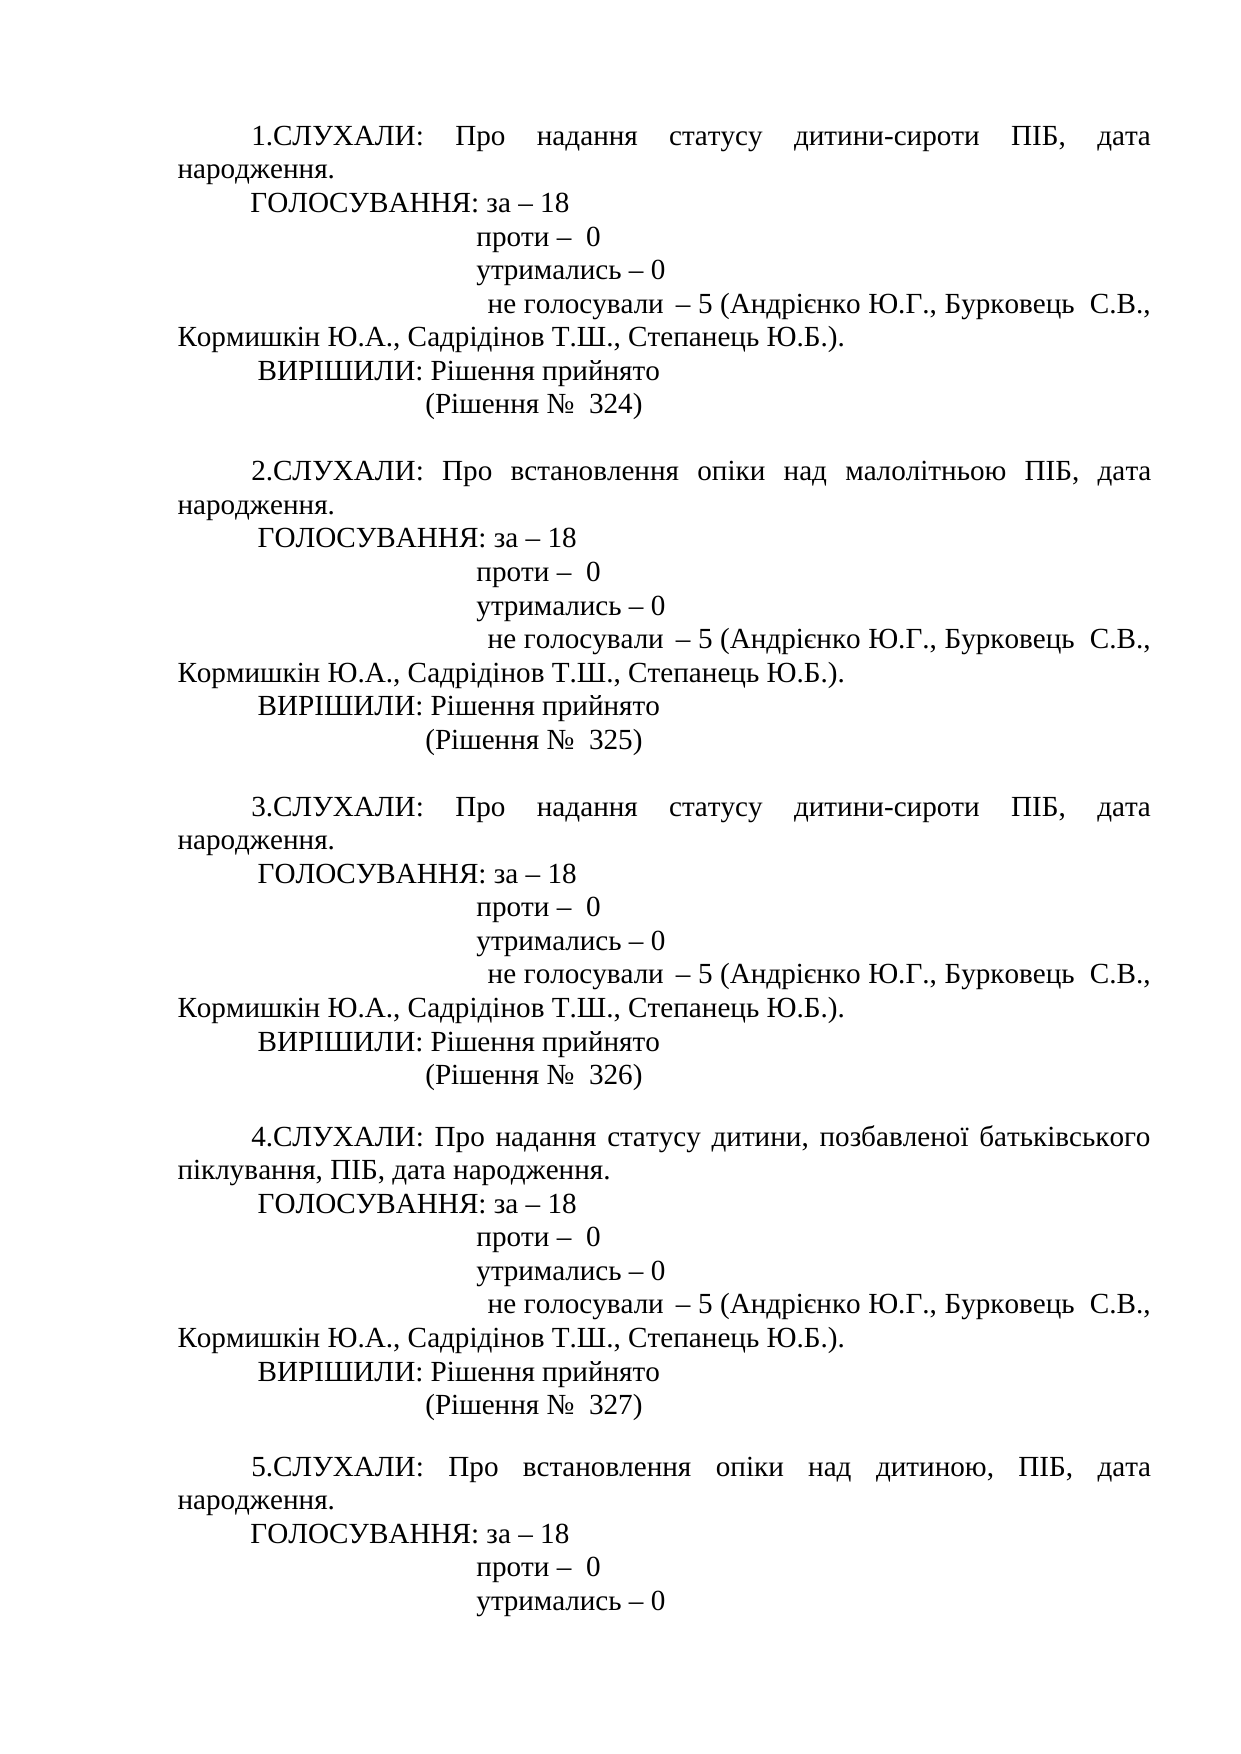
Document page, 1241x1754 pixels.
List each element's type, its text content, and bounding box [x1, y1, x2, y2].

text ГОЛОСУВАННЯ: за – 18 [177, 1186, 1152, 1219]
text не голосували – 5 (Андрієнко Ю.Г., Бурковець С.В., Кормишкін Ю.А., Садрідінов Т.Ш., Степанець Ю.Б.). [177, 286, 1152, 353]
list утримались – 0 [177, 252, 1152, 286]
list утримались – 0 [177, 588, 1152, 621]
text 5.СЛУХАЛИ: Про встановлення опіки над дитиною, ПІБ, дата народження. [177, 1449, 1152, 1516]
text не голосували – 5 (Андрієнко Ю.Г., Бурковець С.В., Кормишкін Ю.А., Садрідінов Т.Ш., Степанець Ю.Б.). [177, 957, 1152, 1024]
text не голосували – 5 (Андрієнко Ю.Г., Бурковець С.В., Кормишкін Ю.А., Садрідінов Т.Ш., Степанець Ю.Б.). [177, 621, 1152, 688]
text проти – 0 [177, 554, 1152, 588]
text проти – 0 [177, 1549, 1152, 1583]
list утримались – 0 [177, 1253, 1152, 1287]
text проти – 0 [177, 1219, 1152, 1253]
text (Рішення № 325) [177, 722, 1152, 755]
text ВИРІШИЛИ: Рішення прийнято [177, 1024, 1152, 1057]
list утримались – 0 [177, 923, 1152, 957]
text ГОЛОСУВАННЯ: за – 18 [177, 185, 1152, 219]
text 2.СЛУХАЛИ: Про встановлення опіки над малолітньою ПІБ, дата народження. [177, 453, 1152, 521]
text ВИРІШИЛИ: Рішення прийнято [177, 688, 1152, 722]
text 4.СЛУХАЛИ: Про надання статусу дитини, позбавленої батьківського піклування, ПІБ, дата народження. [177, 1119, 1152, 1186]
text ГОЛОСУВАННЯ: за – 18 [177, 1516, 1152, 1549]
text (Рішення № 326) [177, 1057, 1152, 1091]
text проти – 0 [177, 219, 1152, 252]
list утримались – 0 [177, 1583, 1152, 1616]
text 3.СЛУХАЛИ: Про надання статусу дитини-сироти ПІБ, дата народження. [177, 789, 1152, 856]
text ГОЛОСУВАННЯ: за – 18 [177, 856, 1152, 889]
text ВИРІШИЛИ: Рішення прийнято [177, 1354, 1152, 1387]
text 1.СЛУХАЛИ: Про надання статусу дитини-сироти ПІБ, дата народження. [177, 118, 1152, 185]
text ГОЛОСУВАННЯ: за – 18 [177, 521, 1152, 554]
text проти – 0 [177, 889, 1152, 923]
text не голосували – 5 (Андрієнко Ю.Г., Бурковець С.В., Кормишкін Ю.А., Садрідінов Т.Ш., Степанець Ю.Б.). [177, 1287, 1152, 1354]
text ВИРІШИЛИ: Рішення прийнято [177, 353, 1152, 386]
text (Рішення № 324) [177, 386, 1152, 420]
text (Рішення № 327) [177, 1387, 1152, 1421]
